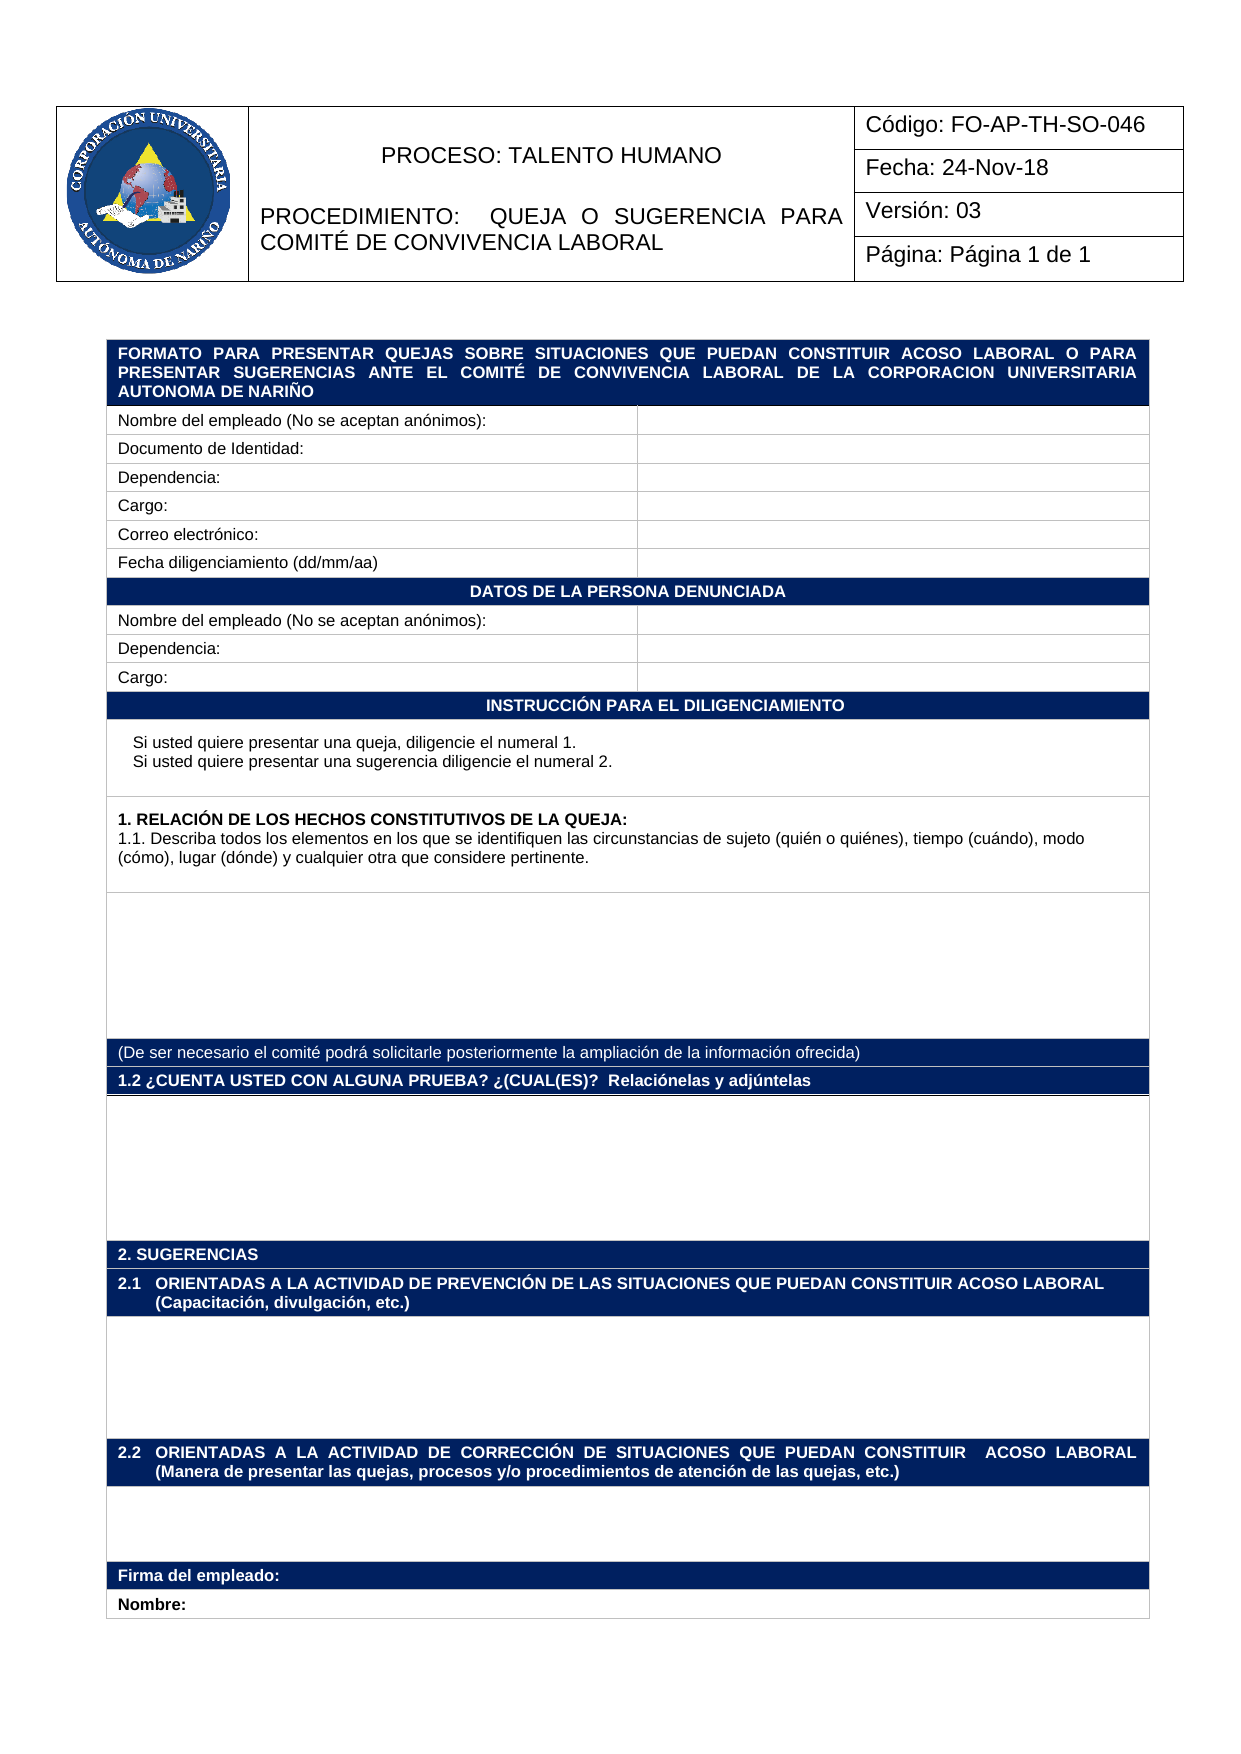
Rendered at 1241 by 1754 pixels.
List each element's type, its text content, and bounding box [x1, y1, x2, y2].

table_cell ORIENTADAS A LA ACTIVIDAD DE CORRECCIÓN DE SITUACIONES QUE PUEDAN CONSTITUIR ACOSO LABORAL (Manera de presentar las quejas, procesos y/o procedimientos de atención de las quejas, etc.) [107, 1439, 1149, 1486]
table_cell 1. RELACIÓN DE LOS HECHOS CONSTITUTIVOS DE LA QUEJA: 1.1. Describa todos los elementos en los que se identifiquen las circunstancias de sujeto (quién o quiénes), tiempo (cuándo), modo (cómo), lugar (dónde) y cualquier otra que considere pertinente. [107, 797, 1149, 892]
table_cell Fecha diligenciamiento (dd/mm/aa) [107, 549, 637, 577]
table_cell [107, 893, 1149, 1037]
table_cell ORIENTADAS A LA ACTIVIDAD DE PREVENCIÓN DE LAS SITUACIONES QUE PUEDAN CONSTITUIR ACOSO LABORAL (Capacitación, divulgación, etc.) [107, 1269, 1149, 1316]
table_cell Nombre del empleado (No se aceptan anónimos): [107, 406, 637, 434]
table_cell [638, 435, 1149, 462]
table_cell [638, 606, 1149, 634]
table_cell Dependencia: [107, 635, 637, 662]
picture [66, 108, 230, 274]
table_cell 2. SUGERENCIAS [107, 1241, 1149, 1268]
table_cell [638, 464, 1149, 491]
table_cell [638, 549, 1149, 577]
table_cell Cargo: [107, 492, 637, 519]
table_header FORMATO PARA PRESENTAR QUEJAS SOBRE SITUACIONES QUE PUEDAN CONSTITUIR ACOSO LABORAL o para presentar sugerencias ANTE EL COMITÉ DE CONVIVENCIA LABORAL DE LA Corporacion universitaria autonoma de nariño [107, 340, 1149, 405]
table_cell instrucción PARA EL DILIGENCIAMIENTO [107, 692, 1149, 719]
table_cell [638, 663, 1149, 691]
table_cell [107, 1096, 1149, 1240]
table_cell (De ser necesario el comité podrá solicitarle posteriormente la ampliación de la información ofrecida) [107, 1039, 1149, 1066]
table_cell Cargo: [107, 663, 637, 691]
table_cell Correo electrónico: [107, 521, 637, 548]
table_cell [638, 521, 1149, 548]
table_cell [107, 1487, 1149, 1561]
table_cell [638, 635, 1149, 662]
table_cell [638, 492, 1149, 519]
table_cell 1.2 ¿Cuenta usted con alguna prueba? ¿(cual(es)? Relaciónelas y adjúntelas [107, 1067, 1149, 1094]
table_cell Firma del empleado: [107, 1562, 1149, 1589]
table_cell Nombre del empleado (No se aceptan anónimos): [107, 606, 637, 634]
table_cell [107, 1317, 1149, 1438]
table_cell Dependencia: [107, 464, 637, 491]
table_cell Si usted quiere presentar una queja, diligencie el numeral 1. Si usted quiere presentar una sugerencia diligencie el numeral 2. [107, 720, 1149, 796]
table_cell DATOS DE LA PERSONA DENUNCIADA [107, 578, 1149, 605]
table_cell Documento de Identidad: [107, 435, 637, 462]
table_cell Nombre: [107, 1590, 1149, 1618]
table_cell [638, 406, 1149, 434]
